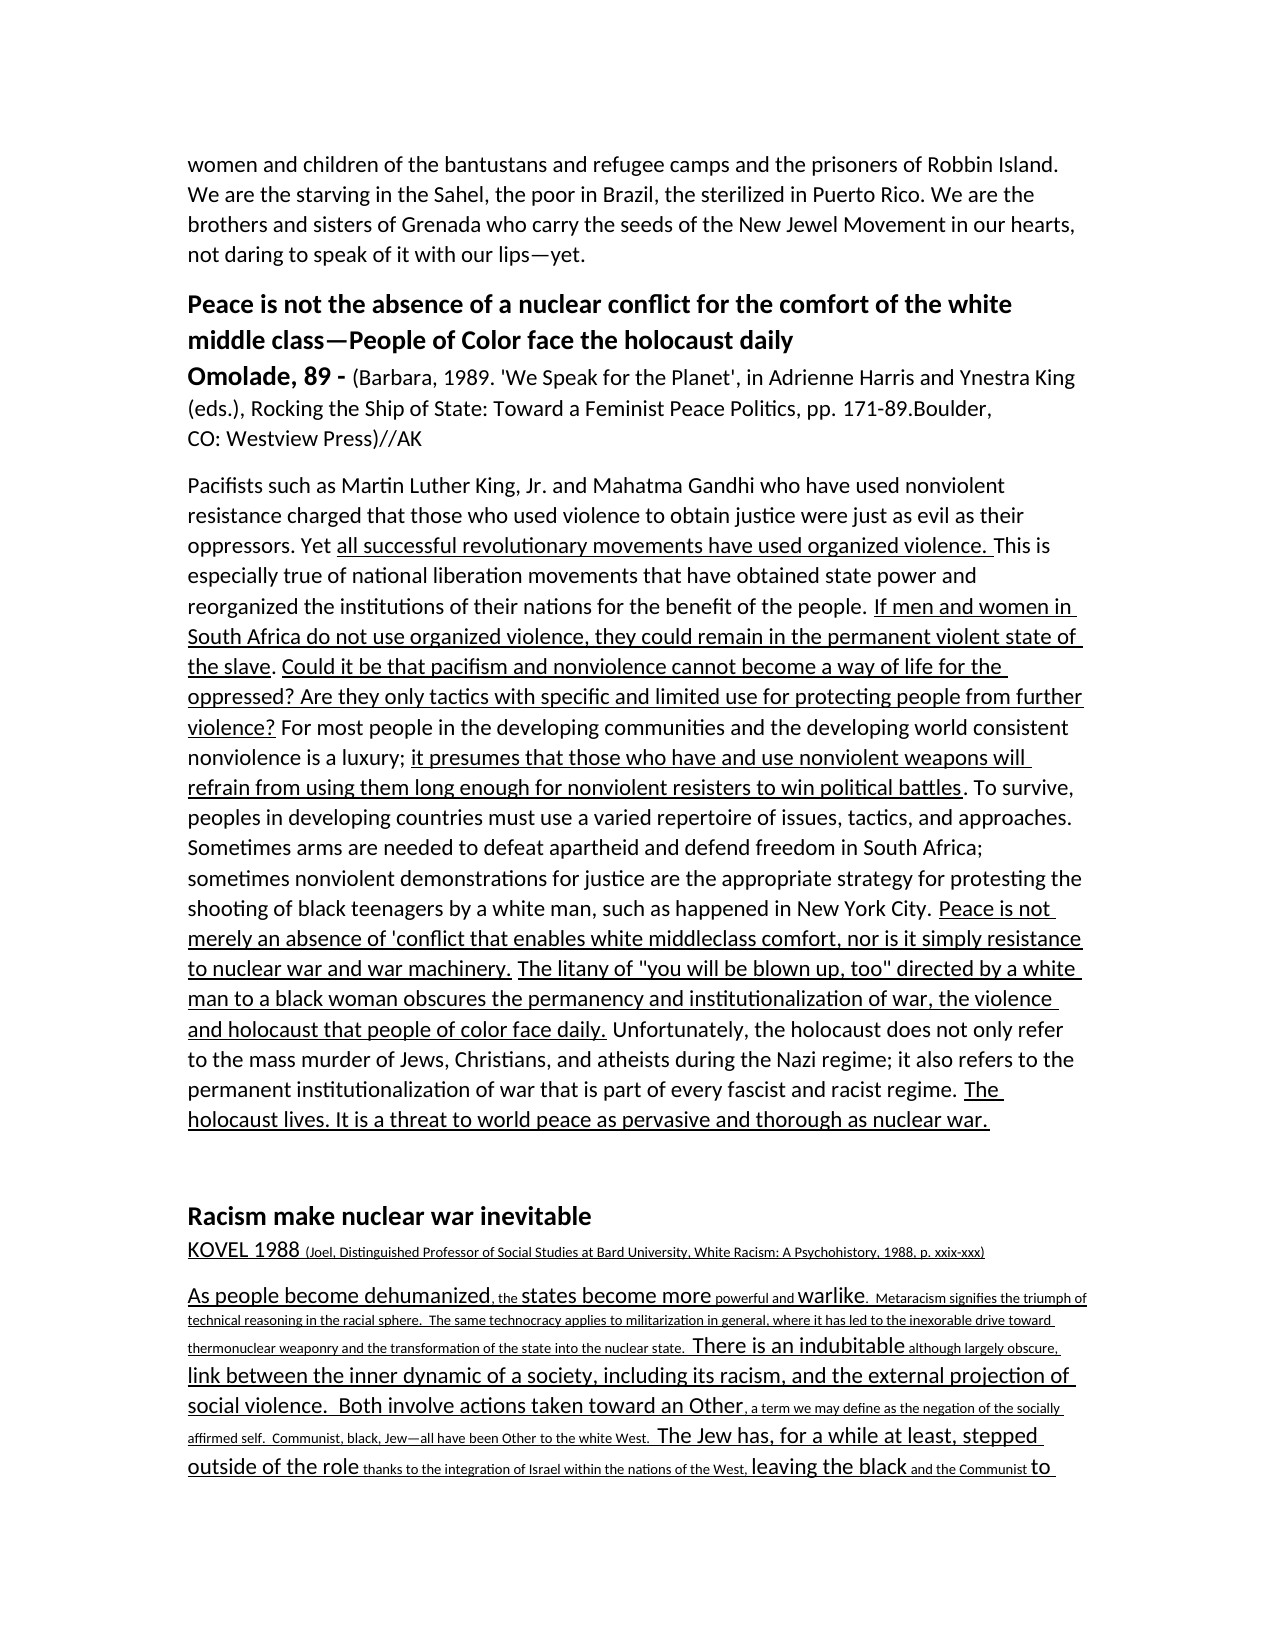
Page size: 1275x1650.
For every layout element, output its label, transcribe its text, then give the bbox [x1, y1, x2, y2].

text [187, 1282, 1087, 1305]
text Omolade, 89 - (Barbara, 1989. 'We Speak for the Planet', in Adrienne Harris and Ynestra King (eds.), Rocking the Ship of State: Toward a Feminist Peace Politics, pp. 171-89.Boulder, CO: Westview Press)//AK [187, 359, 1087, 452]
text KOVEL 1988 (Joel, Distinguished Professor of Social Studies at Bard University, White Racism: A Psychohistory, 1988, p. xxix-xxx) [187, 1235, 1087, 1263]
subtitle Peace is not the absence of a nuclear conflict for the comfort of the white middle class—People of Color face the holocaust daily [187, 287, 1087, 356]
subtitle Racism make nuclear war inevitable [187, 1199, 1087, 1232]
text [187, 1306, 1087, 1480]
text Pacifists such as Martin Luther King, Jr. and Mahatma Gandhi who have used nonviolent resistance charged that those who used violence to obtain justice were just as evil as their oppressors. Yet all successful revolutionary movements have used organized violence. This is especially true of national liberation movements that have obtained state power and reorganized the institutions of their nations for the benefit of the people. If men and women in South Africa do not use organized violence, they could remain in the permanent violent state of the slave. Could it be that pacifism and nonviolence cannot become a way of life for the oppressed? Are they only tactics with specific and limited use for protecting people from further violence? For most people in the developing communities and the developing world consistent nonviolence is a luxury; it presumes that those who have and use nonviolent weapons will refrain from using them long enough for nonviolent resisters to win political battles. To survive, peoples in developing countries must use a varied repertoire of issues, tactics, and approaches. Sometimes arms are needed to defeat apartheid and defend freedom in South Africa; sometimes nonviolent demonstrations for justice are the appropriate strategy for protesting the shooting of black teenagers by a white man, such as happened in New York City. Peace is not merely an absence of 'conflict that enables white middleclass comfort, nor is it simply resistance to nuclear war and war machinery. The litany of "you will be blown up, too" directed by a white man to a black woman obscures the permanency and institutionalization of war, the violence and holocaust that people of color face daily. Unfortunately, the holocaust does not only refer to the mass murder of Jews, Christians, and atheists during the Nazi regime; it also refers to the permanent institutionalization of war that is part of every fascist and racist regime. The holocaust lives. It is a threat to world peace as pervasive and thorough as nuclear war. [187, 471, 1087, 1133]
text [187, 150, 1087, 269]
